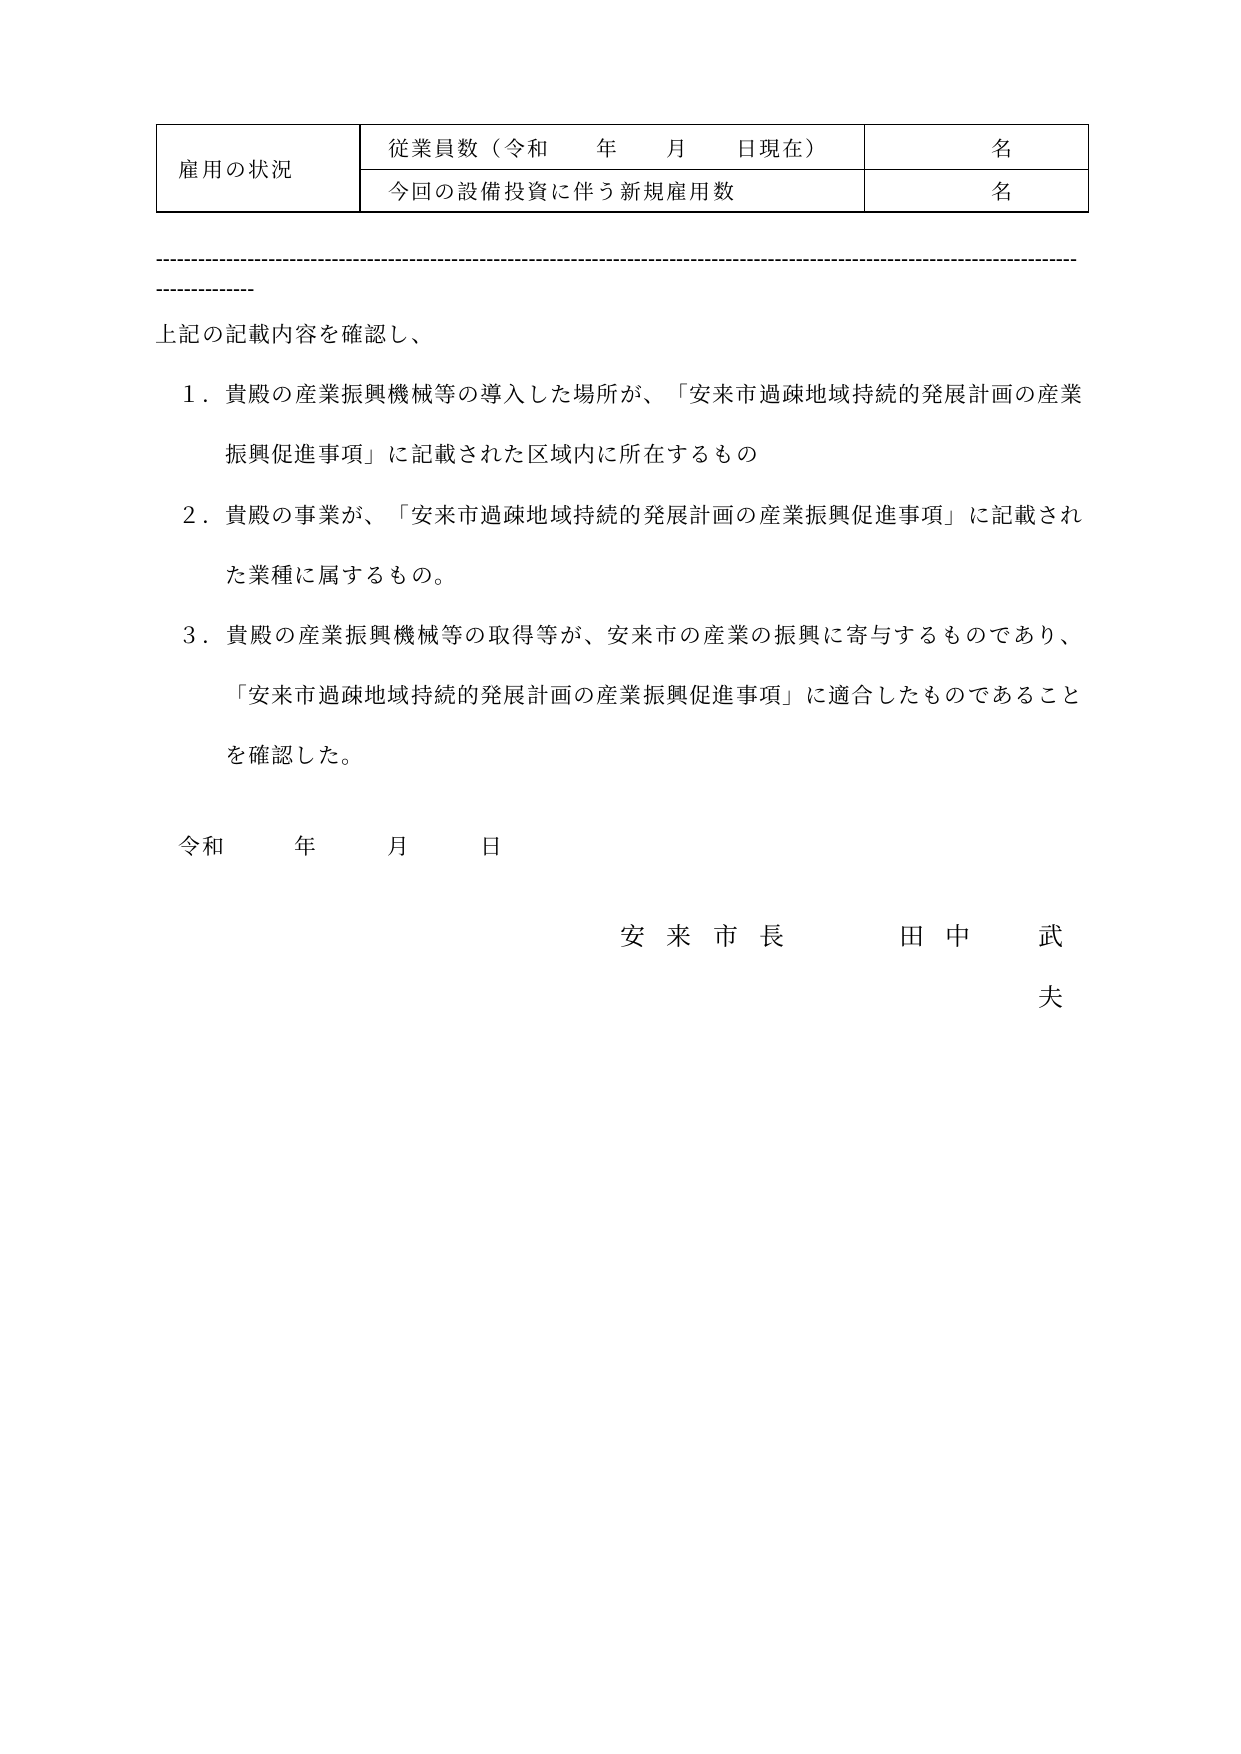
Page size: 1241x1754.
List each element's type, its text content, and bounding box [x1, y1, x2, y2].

text ------------------------------------------------------------------------------------------------------------------------------------------------- [156, 243, 1085, 303]
text 令和 年 月 日 [156, 814, 1085, 875]
table_cell 名 [865, 170, 1088, 211]
table_cell 名 [865, 125, 1088, 169]
text 上記の記載内容を確認し、 [156, 303, 1085, 363]
text １．貴殿の産業振興機械等の導入した場所が、「安来市過疎地域持続的発展計画の産業振興促進事項」に記載された区域内に所在するもの [156, 363, 1085, 483]
text ２．貴殿の事業が、「安来市過疎地域持続的発展計画の産業振興促進事項」に記載された業種に属するもの。 [176, 483, 1085, 604]
text 安来市長 田中 武夫 [156, 905, 1085, 1025]
text ３．貴殿の産業振興機械等の取得等が、安来市の産業の振興に寄与するものであり、「安来市過疎地域持続的発展計画の産業振興促進事項」に適合したものであることを確認した。 [176, 604, 1085, 784]
table_cell 今回の設備投資に伴う新規雇用数 [361, 170, 864, 211]
table_cell 雇用の状況 [157, 125, 359, 211]
table_cell 従業員数（令和 年 月 日現在） [361, 125, 864, 169]
